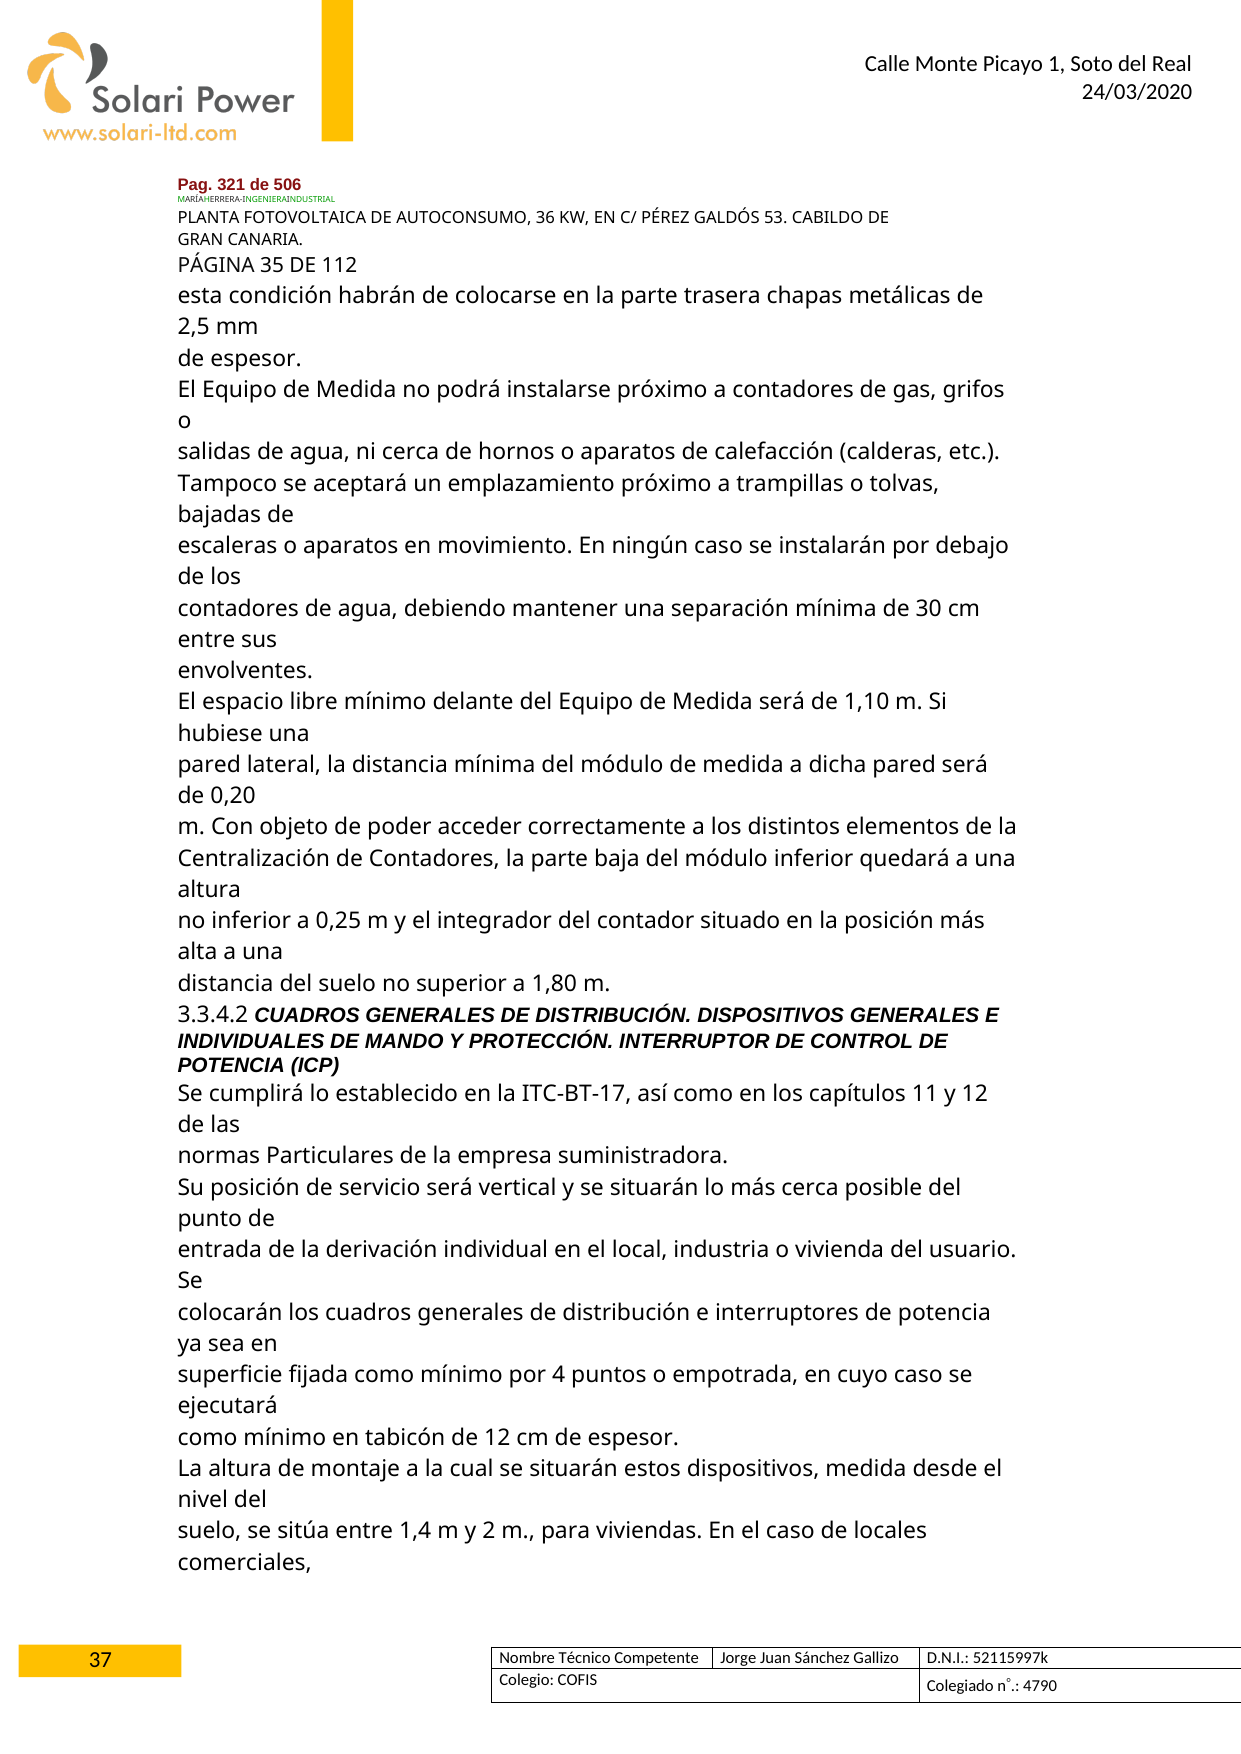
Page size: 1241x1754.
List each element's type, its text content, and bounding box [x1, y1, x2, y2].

text entrada de la derivación individual en el local, industria o vivienda del usuario. Se [177, 1233, 1019, 1296]
text PÁGINA 35 DE 112 [177, 251, 1019, 279]
text Se cumplirá lo establecido en la ITC-BT-17, así como en los capítulos 11 y 12 de las [177, 1077, 1019, 1139]
text El Equipo de Medida no podrá instalarse próximo a contadores de gas, grifos o [177, 373, 1019, 435]
text Su posición de servicio será vertical y se situarán lo más cerca posible del punto de [177, 1171, 1019, 1233]
text 3.3.4.2 CUADROS GENERALES DE DISTRIBUCIÓN. DISPOSITIVOS GENERALES E [177, 998, 1019, 1029]
text m. Con objeto de poder acceder correctamente a los distintos elementos de la [177, 810, 1019, 842]
text Centralización de Contadores, la parte baja del módulo inferior quedará a una altura [177, 842, 1019, 904]
text Pag. 321 de 506 [177, 175, 1019, 194]
text GRAN CANARIA. [177, 228, 1019, 251]
text envolventes. [177, 654, 1019, 685]
text pared lateral, la distancia mínima del módulo de medida a dicha pared será de 0,20 [177, 748, 1019, 810]
text INDIVIDUALES DE MANDO Y PROTECCIÓN. INTERRUPTOR DE CONTROL DE [177, 1029, 1019, 1053]
text La altura de montaje a la cual se situarán estos dispositivos, medida desde el nivel del [177, 1452, 1019, 1514]
text colocarán los cuadros generales de distribución e interruptores de potencia ya sea en [177, 1296, 1019, 1358]
text salidas de agua, ni cerca de hornos o aparatos de calefacción (calderas, etc.). [177, 435, 1019, 467]
text esta condición habrán de colocarse en la parte trasera chapas metálicas de 2,5 mm [177, 279, 1019, 342]
text Tampoco se aceptará un emplazamiento próximo a trampillas o tolvas, bajadas de [177, 467, 1019, 529]
picture [26, 26, 296, 149]
text no inferior a 0,25 m y el integrador del contador situado en la posición más alta a una [177, 904, 1019, 967]
text de espesor. [177, 342, 1019, 373]
text PLANTA FOTOVOLTAICA DE AUTOCONSUMO, 36 KW, EN C/ PÉREZ GALDÓS 53. CABILDO DE [177, 205, 1019, 228]
text distancia del suelo no superior a 1,80 m. [177, 967, 1019, 998]
text contadores de agua, debiendo mantener una separación mínima de 30 cm entre sus [177, 592, 1019, 654]
text POTENCIA (ICP) [177, 1053, 1019, 1077]
text como mínimo en tabicón de 12 cm de espesor. [177, 1421, 1019, 1452]
text escaleras o aparatos en movimiento. En ningún caso se instalarán por debajo de los [177, 529, 1019, 592]
text El espacio libre mínimo delante del Equipo de Medida será de 1,10 m. Si hubiese una [177, 685, 1019, 748]
text suelo, se sitúa entre 1,4 m y 2 m., para viviendas. En el caso de locales comerciales, [177, 1514, 1019, 1577]
text superficie fijada como mínimo por 4 puntos o empotrada, en cuyo caso se ejecutará [177, 1358, 1019, 1421]
text normas Particulares de la empresa suministradora. [177, 1139, 1019, 1171]
